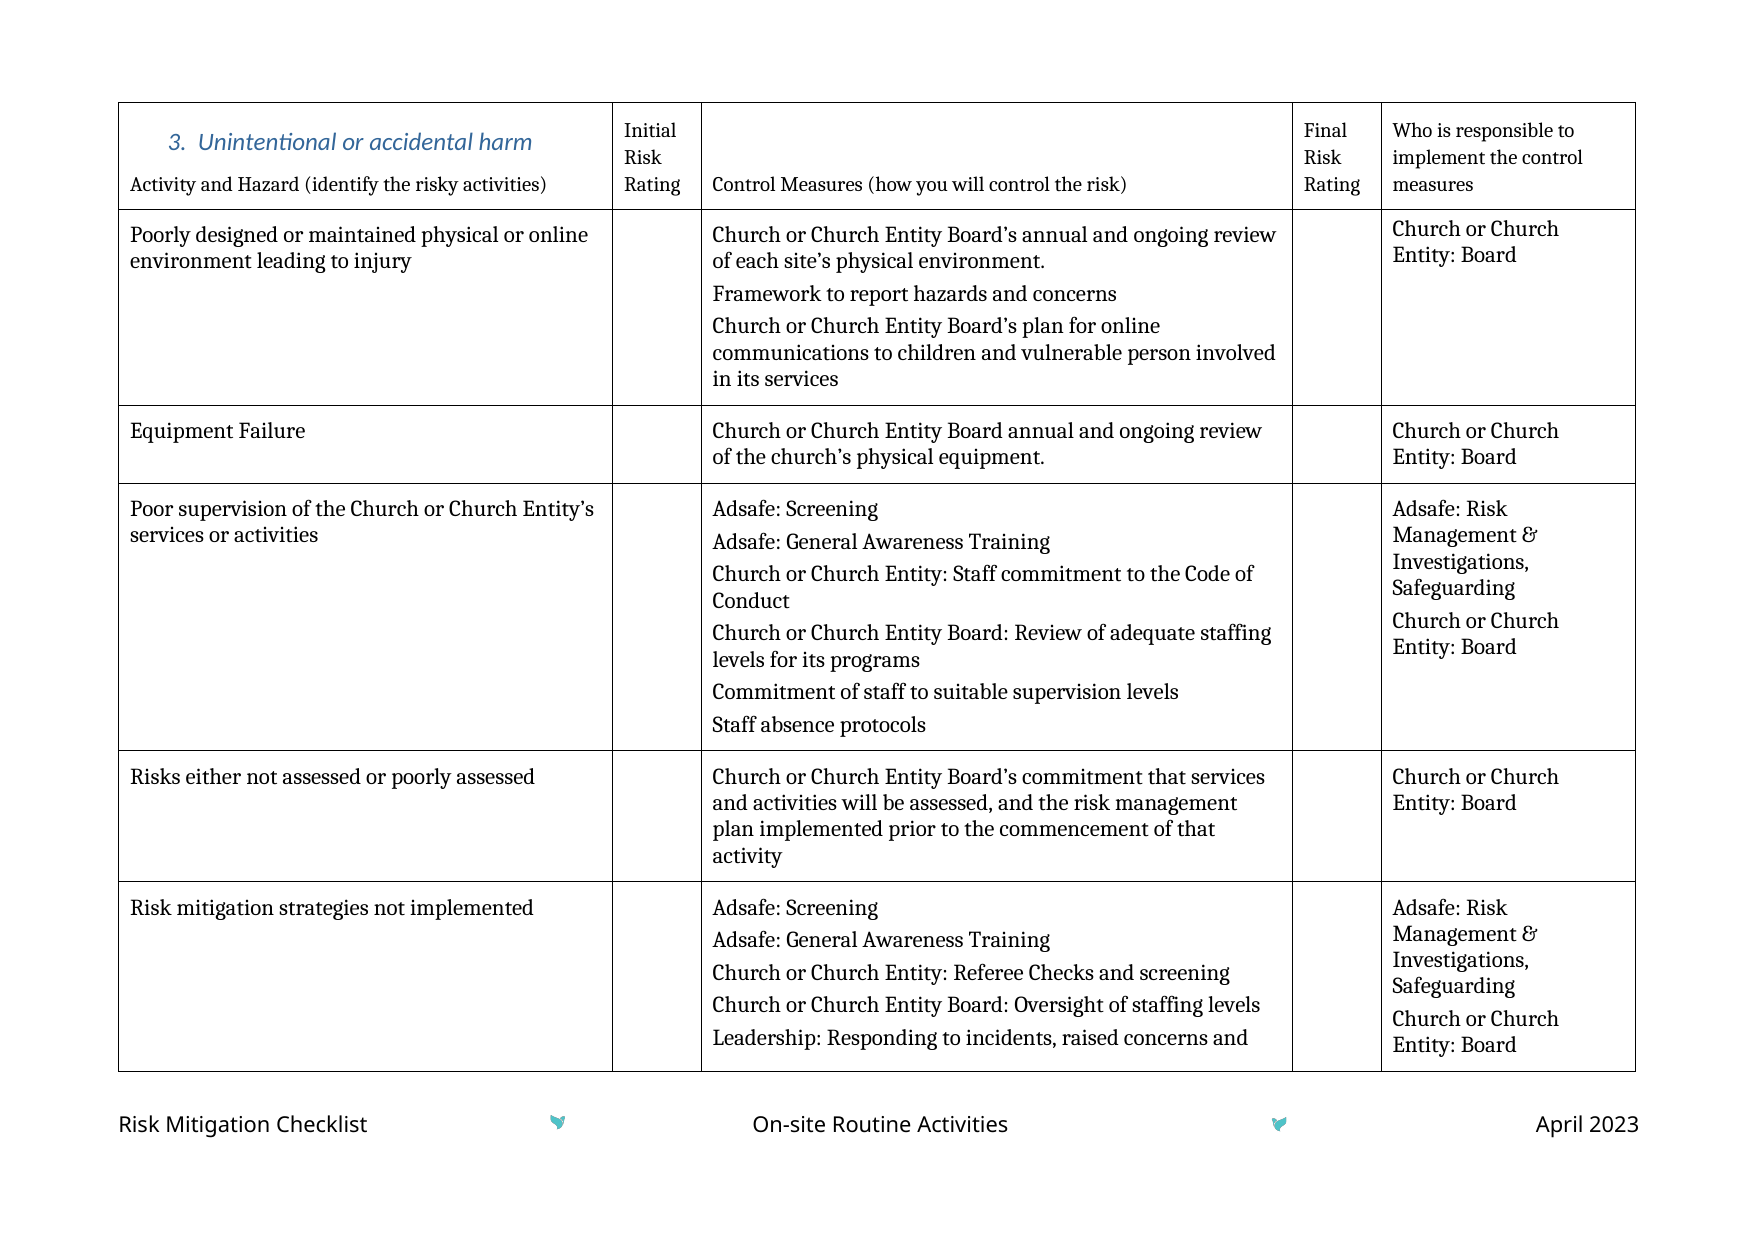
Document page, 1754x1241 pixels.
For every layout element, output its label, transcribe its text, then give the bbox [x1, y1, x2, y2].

table_cell Church or Church Entity: Board [1382, 406, 1635, 483]
table_cell Adsafe: Risk Management & Investigations, Safeguarding Church or Church Entity: Board [1382, 484, 1635, 750]
table_cell [613, 406, 701, 483]
table_cell Adsafe: Screening Adsafe: General Awareness Training Church or Church Entity: Staff commitment to the Code of Conduct Church or Church Entity Board: Review of adequate staffing levels for its programs Commitment of staff to suitable supervision levels Staff absence protocols [702, 484, 1292, 750]
table_header Final Risk Rating [1293, 103, 1381, 208]
table_cell Church or Church Entity Board’s annual and ongoing review of each site’s physical environment. Framework to report hazards and concerns Church or Church Entity Board’s plan for online communications to children and vulnerable person involved in its services [702, 210, 1292, 404]
table_header Who is responsible to implement the control measures [1382, 103, 1635, 208]
table_cell [613, 484, 701, 750]
table_cell [613, 882, 701, 1071]
picture [550, 1114, 565, 1130]
table_cell Church or Church Entity: Board [1382, 210, 1635, 404]
table_cell [1293, 406, 1381, 483]
table_cell Church or Church Entity: Board [1382, 751, 1635, 881]
table_cell Equipment Failure [119, 406, 612, 483]
table_cell Church or Church Entity Board’s commitment that services and activities will be assessed, and the risk management plan implemented prior to the commencement of that activity [702, 751, 1292, 881]
table_cell [1293, 751, 1381, 881]
table_cell [1293, 882, 1381, 1071]
table_cell [613, 210, 701, 404]
table_header Initial Risk Rating [613, 103, 701, 208]
table_cell Risks either not assessed or poorly assessed [119, 751, 612, 881]
table_cell Church or Church Entity Board annual and ongoing review of the church’s physical equipment. [702, 406, 1292, 483]
table_cell Poorly designed or maintained physical or online environment leading to injury [119, 210, 612, 404]
table_cell Risk mitigation strategies not implemented [119, 882, 612, 1071]
table_header 3. Unintentional or accidental harm Activity and Hazard (identify the risky activities) [119, 103, 612, 208]
table_cell Adsafe: Risk Management & Investigations, Safeguarding Church or Church Entity: Board [1382, 882, 1635, 1071]
table_cell [1293, 484, 1381, 750]
table_header Control Measures (how you will control the risk) [702, 103, 1292, 208]
table_cell [613, 751, 701, 881]
table_cell Poor supervision of the Church or Church Entity’s services or activities [119, 484, 612, 750]
table_cell [1293, 210, 1381, 404]
picture [1271, 1116, 1287, 1132]
